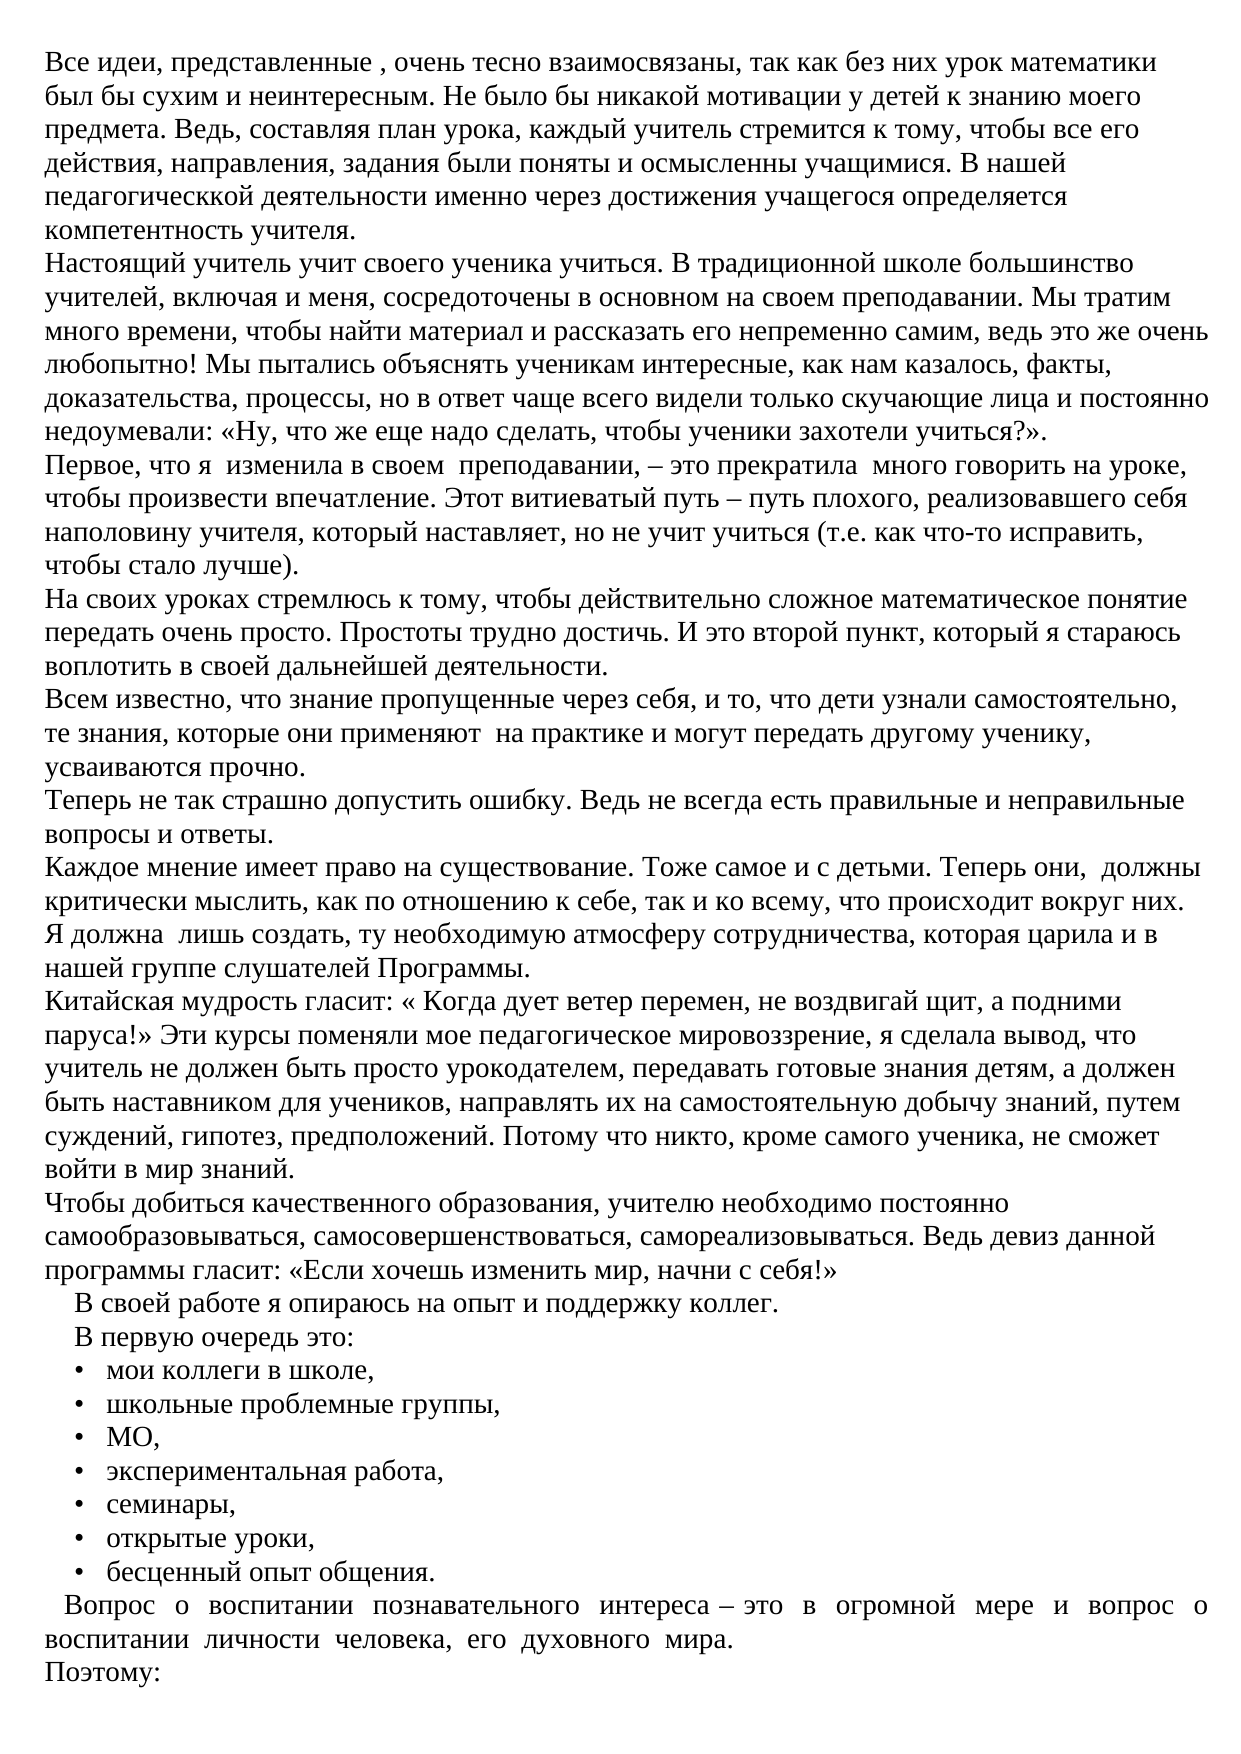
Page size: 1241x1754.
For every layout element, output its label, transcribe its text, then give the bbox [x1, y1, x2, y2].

text • бесценный опыт общения. [44, 1554, 1211, 1587]
text • семинары, [44, 1487, 1211, 1520]
text Каждое мнение имеет право на существование. Тоже самое и с детьми. Теперь они, должны критически мыслить, как по отношению к себе, так и ко всему, что происходит вокруг них. Я должна лишь создать, ту необходимую атмосферу сотрудничества, которая царила и в нашей группе слушателей Программы. [44, 849, 1211, 983]
text В первую очередь это: [44, 1319, 1211, 1352]
text Всем известно, что знание пропущенные через себя, и то, что дети узнали самостоятельно, те знания, которые они применяют на практике и могут передать другому ученику, усваиваются прочно. Теперь не так страшно допустить ошибку. Ведь не всегда есть правильные и неправильные вопросы и ответы. [44, 682, 1211, 849]
text • школьные проблемные группы, [44, 1386, 1211, 1419]
text Настоящий учитель учит своего ученика учиться. В традиционной школе большинство учителей, включая и меня, сосредоточены в основном на своем преподавании. Мы тратим много времени, чтобы найти материал и рассказать его непременно самим, ведь это же очень любопытно! Мы пытались объяснять ученикам интересные, как нам казалось, факты, доказательства, процессы, но в ответ чаще всего видели только скучающие лица и постоянно недоумевали: «Ну, что же еще надо сделать, чтобы ученики захотели учиться?». Первое, что я изменила в своем преподавании, – это прекратила много говорить на уроке, чтобы произвести впечатление. Этот витиеватый путь – путь плохого, реализовавшего себя наполовину учителя, который наставляет, но не учит учиться (т.е. как что-то исправить, чтобы стало лучше). [44, 246, 1211, 581]
text Вопрос о воспитании познавательного интереса – это в огромной мере и вопрос о воспитании личности человека, его духовного мира. [44, 1587, 1211, 1654]
text • открытые уроки, [44, 1520, 1211, 1554]
text Все идеи, представленные , очень тесно взаимосвязаны, так как без них урок математики был бы сухим и неинтересным. Не было бы никакой мотивации у детей к знанию моего предмета. Ведь, составляя план урока, каждый учитель стремится к тому, чтобы все его действия, направления, задания были поняты и осмысленны учащимися. В нашей педагогическкой деятельности именно через достижения учащегося определяется компетентность учителя. [44, 44, 1211, 246]
text • экспериментальная работа, [44, 1453, 1211, 1487]
text • мои коллеги в школе, [44, 1352, 1211, 1386]
text Китайская мудрость гласит: « Когда дует ветер перемен, не воздвигай щит, а подними паруса!» Эти курсы поменяли мое педагогическое мировоззрение, я сделала вывод, что учитель не должен быть просто урокодателем, передавать готовые знания детям, а должен быть наставником для учеников, направлять их на самостоятельную добычу знаний, путем суждений, гипотез, предположений. Потому что никто, кроме самого ученика, не сможет войти в мир знаний. Чтобы добиться качественного образования, учителю необходимо постоянно самообразовываться, самосовершенствоваться, самореализовываться. Ведь девиз данной программы гласит: «Если хочешь изменить мир, начни с себя!» [44, 983, 1211, 1285]
text Поэтому: [44, 1654, 1211, 1688]
text На своих уроках стремлюсь к тому, чтобы действительно сложное математическое понятие передать очень просто. Простоты трудно достичь. И это второй пункт, который я стараюсь воплотить в своей дальнейшей деятельности. [44, 581, 1211, 682]
text В своей работе я опираюсь на опыт и поддержку коллег. [44, 1285, 1211, 1319]
text • МО, [44, 1419, 1211, 1453]
